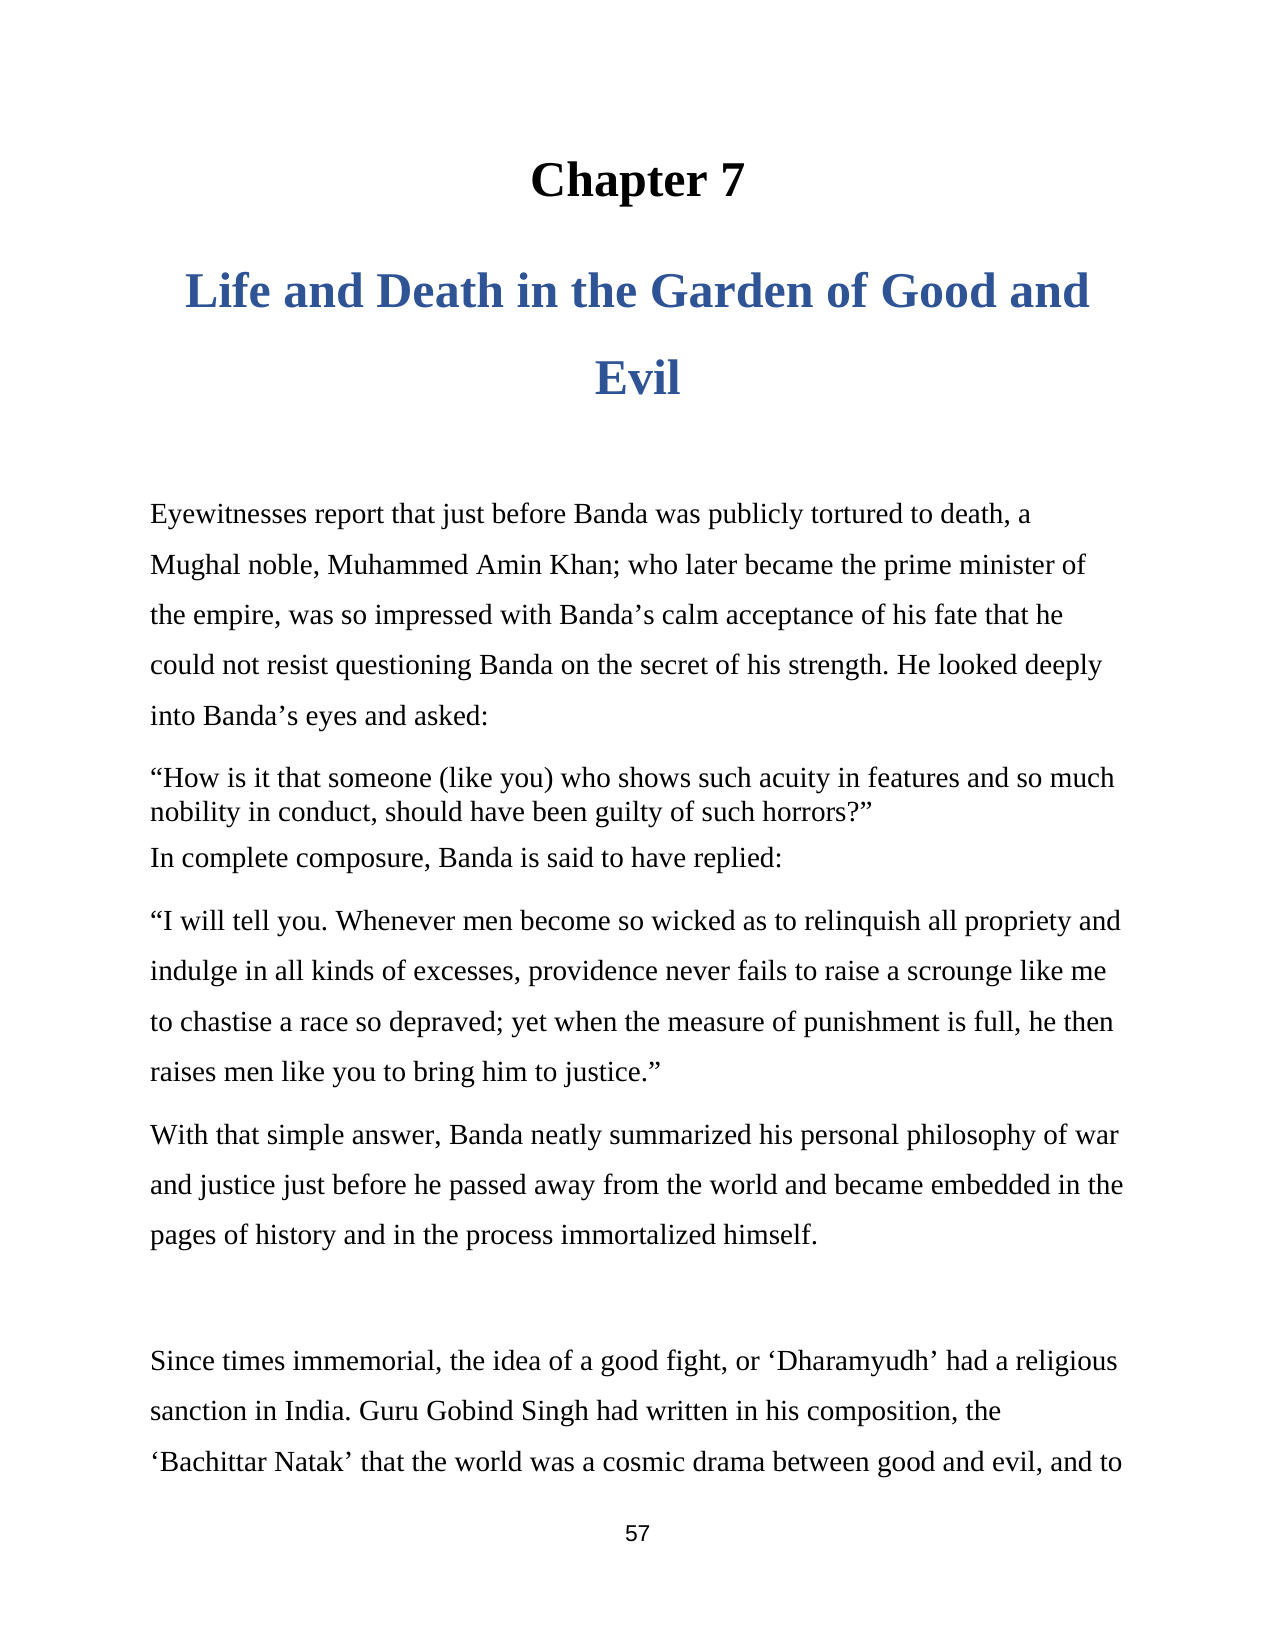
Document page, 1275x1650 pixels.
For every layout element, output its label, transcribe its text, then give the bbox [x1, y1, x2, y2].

text Chapter 7 [150, 150, 1125, 207]
text Eyewitnesses report that just before Banda was publicly tortured to death, a Mughal noble, Muhammed Amin Khan; who later became the prime minister of the empire, was so impressed with Banda’s calm acceptance of his fate that he could not resist questioning Banda on the secret of his strength. He looked deeply into Banda’s eyes and asked: [150, 497, 1125, 731]
text “How is it that someone (like you) who shows such acuity in features and so much nobility in conduct, should have been guilty of such horrors?” [150, 761, 1125, 828]
text “I will tell you. Whenever men become so wicked as to relinquish all propriety and indulge in all kinds of excesses, providence never fails to raise a scrounge like me to chastise a race so depraved; yet when the measure of punishment is full, he then raises men like you to bring him to justice.” [150, 903, 1125, 1087]
text In complete composure, Banda is said to have replied: [150, 840, 1125, 874]
subtitle Life and Death in the Garden of Good and Evil [150, 261, 1125, 405]
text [150, 1343, 1125, 1477]
text With that simple answer, Banda neatly summarized his personal philosophy of war and justice just before he passed away from the world and became embedded in the pages of history and in the process immortalized himself. [150, 1117, 1125, 1251]
